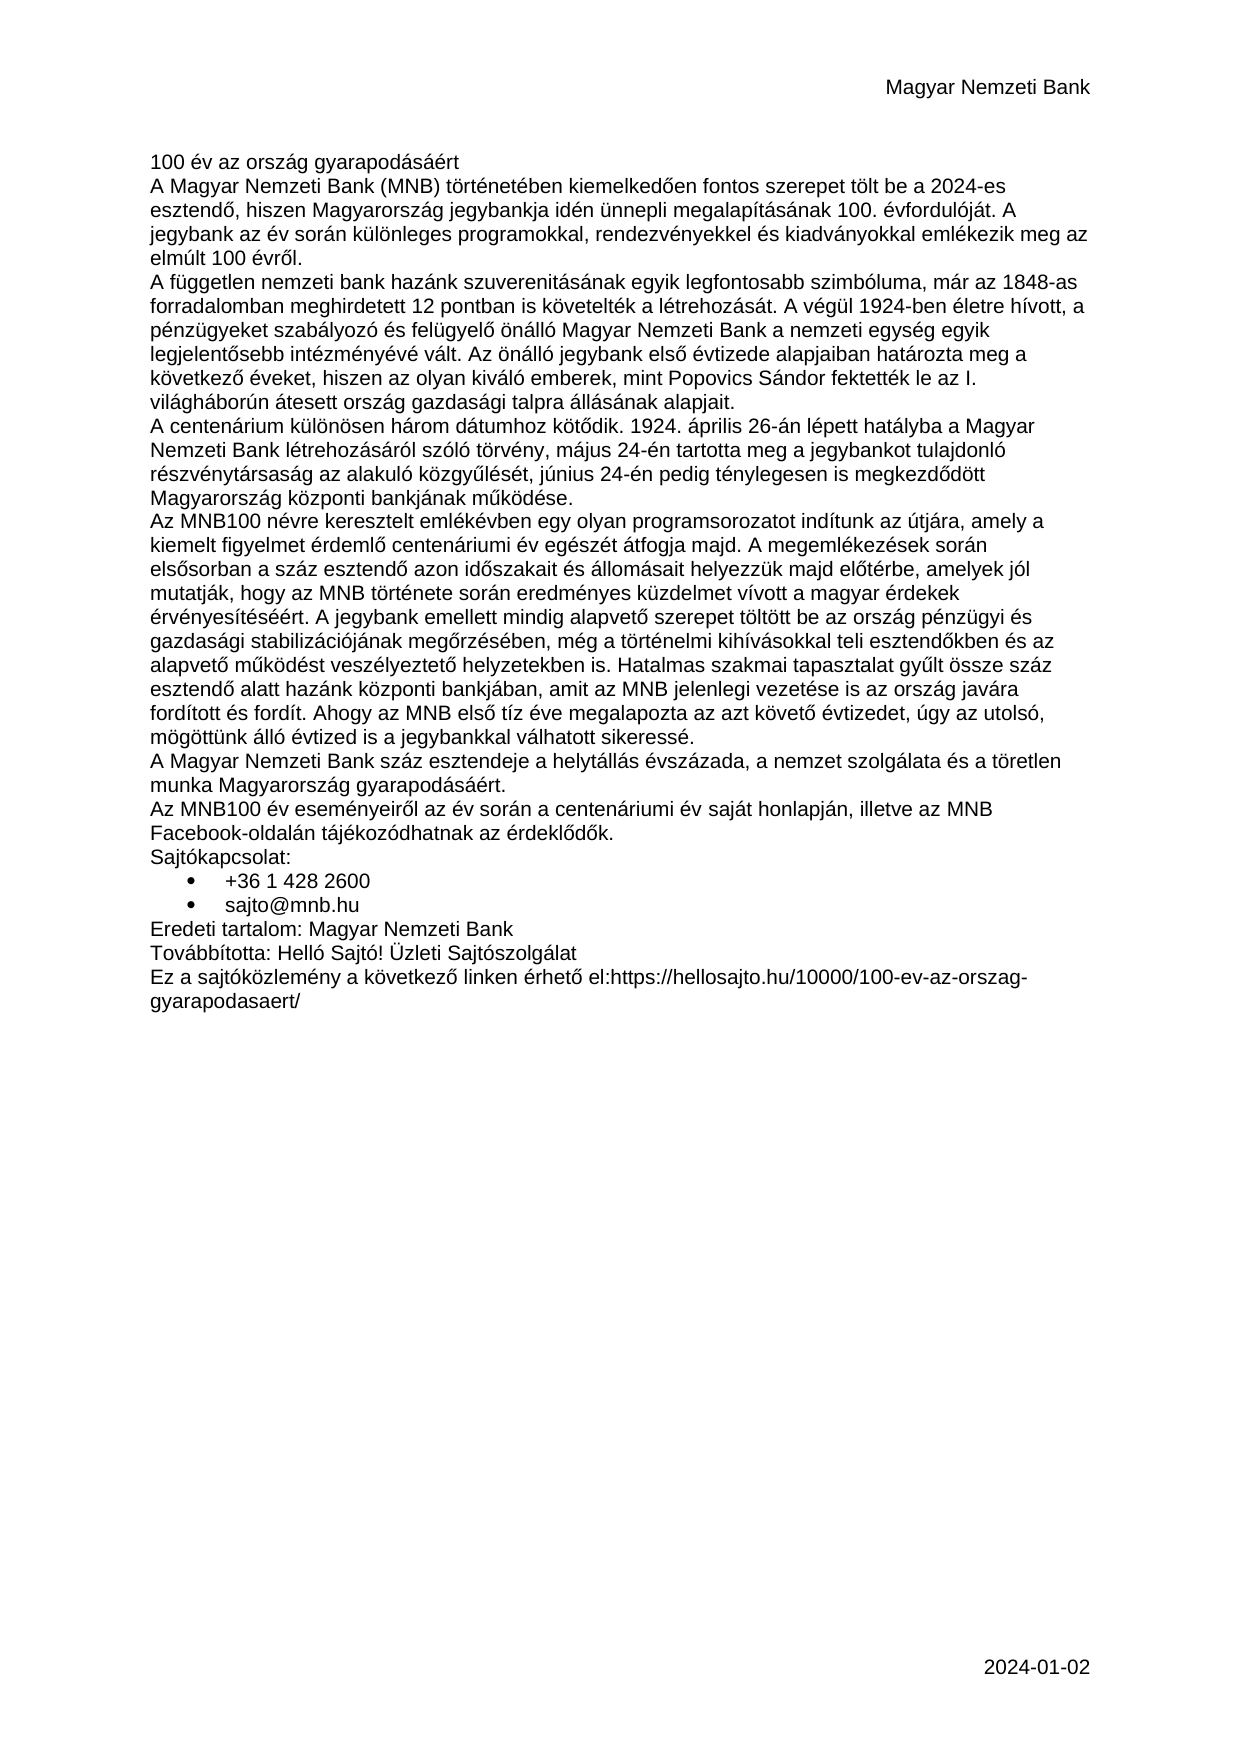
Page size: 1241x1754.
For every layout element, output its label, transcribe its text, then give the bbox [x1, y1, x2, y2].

text Sajtókapcsolat: [150, 845, 1090, 869]
text Ez a sajtóközlemény a következő linken érhető el: [150, 965, 1090, 1013]
text A Magyar Nemzeti Bank száz esztendeje a helytállás évszázada, a nemzet szolgálata és a töretlen munka Magyarország gyarapodásáért. [150, 749, 1090, 797]
text Az MNB100 év eseményeiről az év során a centenáriumi év saját honlapján, illetve az MNB Facebook-oldalán tájékozódhatnak az érdeklődők. [150, 797, 1090, 845]
text Eredeti tartalom: Magyar Nemzeti Bank [150, 917, 1090, 941]
text A Magyar Nemzeti Bank (MNB) történetében kiemelkedően fontos szerepet tölt be a 2024-es esztendő, hiszen Magyarország jegybankja idén ünnepli megalapításának 100. évfordulóját. A jegybank az év során különleges programokkal, rendezvényekkel és kiadványokkal emlékezik meg az elmúlt 100 évről. [150, 174, 1090, 270]
text A centenárium különösen három dátumhoz kötődik. 1924. április 26-án lépett hatályba a Magyar Nemzeti Bank létrehozásáról szóló törvény, május 24-én tartotta meg a jegybankot tulajdonló részvénytársaság az alakuló közgyűlését, június 24-én pedig ténylegesen is megkezdődött Magyarország központi bankjának működése. [150, 413, 1090, 509]
list sajto@mnb.hu [187, 893, 1090, 917]
text Továbbította: Helló Sajtó! Üzleti Sajtószolgálat [150, 941, 1090, 965]
list +36 1 428 2600 [187, 869, 1090, 893]
text A független nemzeti bank hazánk szuverenitásának egyik legfontosabb szimbóluma, már az 1848-as forradalomban meghirdetett 12 pontban is követelték a létrehozását. A végül 1924-ben életre hívott, a pénzügyeket szabályozó és felügyelő önálló Magyar Nemzeti Bank a nemzeti egység egyik legjelentősebb intézményévé vált. Az önálló jegybank első évtizede alapjaiban határozta meg a következő éveket, hiszen az olyan kiváló emberek, mint Popovics Sándor fektették le az I. világháborún átesett ország gazdasági talpra állásának alapjait. [150, 270, 1090, 413]
text Az MNB100 névre keresztelt emlékévben egy olyan programsorozatot indítunk az útjára, amely a kiemelt figyelmet érdemlő centenáriumi év egészét átfogja majd. A megemlékezések során elsősorban a száz esztendő azon időszakait és állomásait helyezzük majd előtérbe, amelyek jól mutatják, hogy az MNB története során eredményes küzdelmet vívott a magyar érdekek érvényesítéséért. A jegybank emellett mindig alapvető szerepet töltött be az ország pénzügyi és gazdasági stabilizációjának megőrzésében, még a történelmi kihívásokkal teli esztendőkben és az alapvető működést veszélyeztető helyzetekben is. Hatalmas szakmai tapasztalat gyűlt össze száz esztendő alatt hazánk központi bankjában, amit az MNB jelenlegi vezetése is az ország javára fordított és fordít. Ahogy az MNB első tíz éve megalapozta az azt követő évtizedet, úgy az utolsó, mögöttünk álló évtized is a jegybankkal válhatott sikeressé. [150, 509, 1090, 749]
text 100 év az ország gyarapodásáért [150, 150, 1090, 174]
